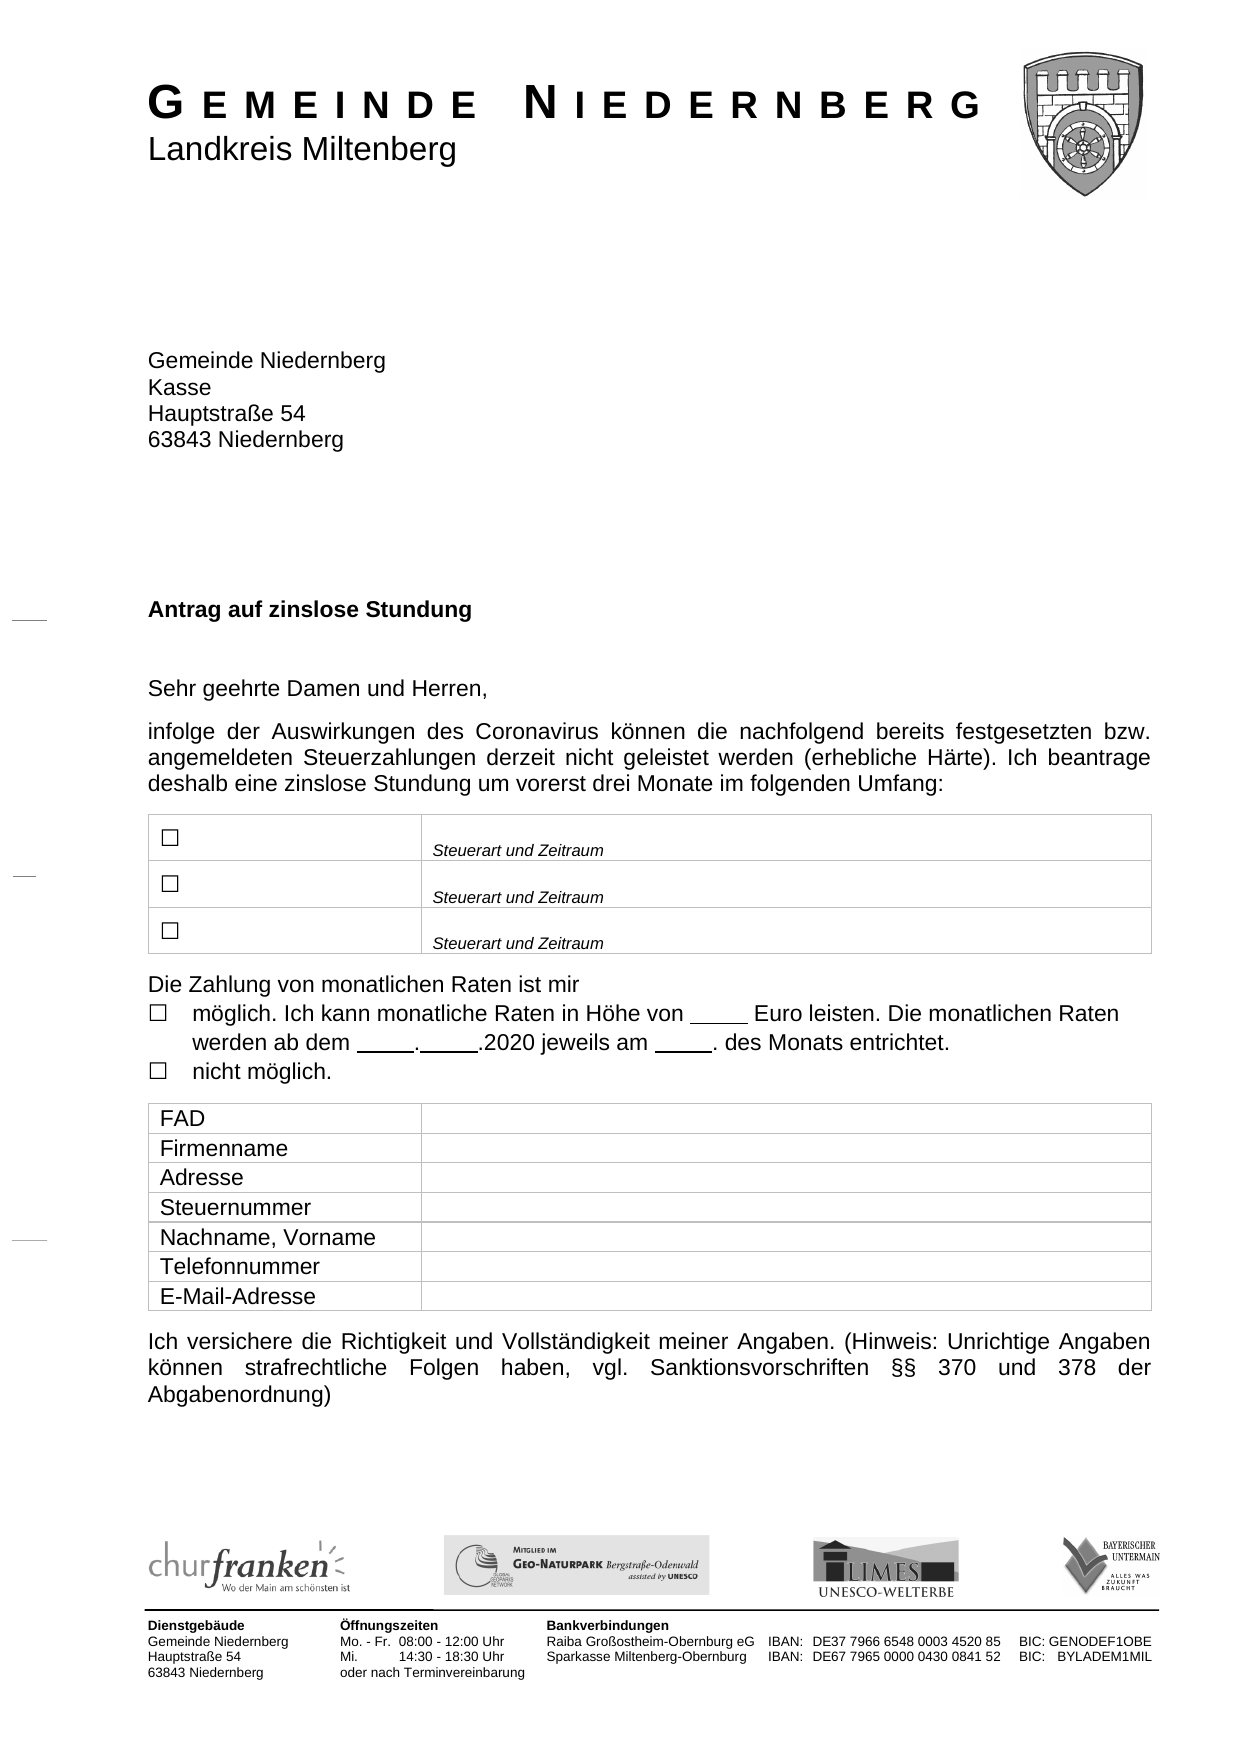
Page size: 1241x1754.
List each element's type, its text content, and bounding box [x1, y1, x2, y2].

picture [443, 1535, 710, 1595]
text Kasse [148, 373, 605, 400]
table_cell [422, 1252, 1151, 1281]
text Sehr geehrte Damen und Herren, [148, 674, 1152, 701]
table_cell Firmenname [149, 1134, 421, 1162]
table_cell Steuerart und Zeitraum [422, 908, 1151, 953]
text Ich versichere die Richtigkeit und Vollständigkeit meiner Angaben. (Hinweis: Unrichtige Angaben können strafrechtliche Folgen haben, vgl. Sanktionsvorschriften §§ 370 und 378 der Abgabenordnung) [148, 1328, 1152, 1407]
table_cell Steuernummer [149, 1193, 421, 1221]
table_cell [422, 1223, 1151, 1251]
table_header FAD [149, 1104, 421, 1133]
picture [1020, 48, 1148, 200]
table_cell Telefonnummer [149, 1252, 421, 1281]
text infolge der Auswirkungen des Coronavirus können die nachfolgend bereits festgesetzten bzw. angemeldeten Steuerzahlungen derzeit nicht geleistet werden (erhebliche Härte). Ich beantrage deshalb eine zinslose Stundung um vorerst drei Monate im folgenden Umfang: [148, 718, 1152, 797]
text Antrag auf zinslose Stundung [148, 596, 1152, 622]
picture [145, 1535, 352, 1595]
table_cell [422, 1163, 1151, 1192]
table_cell [422, 1282, 1151, 1310]
table_header [422, 1104, 1151, 1133]
text Gemeinde Niedernberg [148, 347, 605, 373]
text nicht möglich. [148, 1055, 1152, 1086]
picture [813, 1537, 959, 1597]
table_cell Nachname, Vorname [149, 1223, 421, 1251]
table_cell E-Mail-Adresse [149, 1282, 421, 1310]
text Hauptstraße 54 [148, 400, 605, 426]
table_cell Adresse [149, 1163, 421, 1192]
table_header Steuerart und Zeitraum [422, 815, 1151, 860]
text möglich. Ich kann monatliche Raten in Höhe von Euro leisten. Die monatlichen Raten werden ab dem . .2020 jeweils am . des Monats entrichtet. [148, 997, 1152, 1055]
table_cell [422, 1193, 1151, 1221]
text Die Zahlung von monatlichen Raten ist mir [148, 971, 1152, 997]
table_cell [422, 1134, 1151, 1162]
text 63843 Niedernberg [148, 426, 605, 452]
table_cell Steuerart und Zeitraum [422, 861, 1151, 907]
